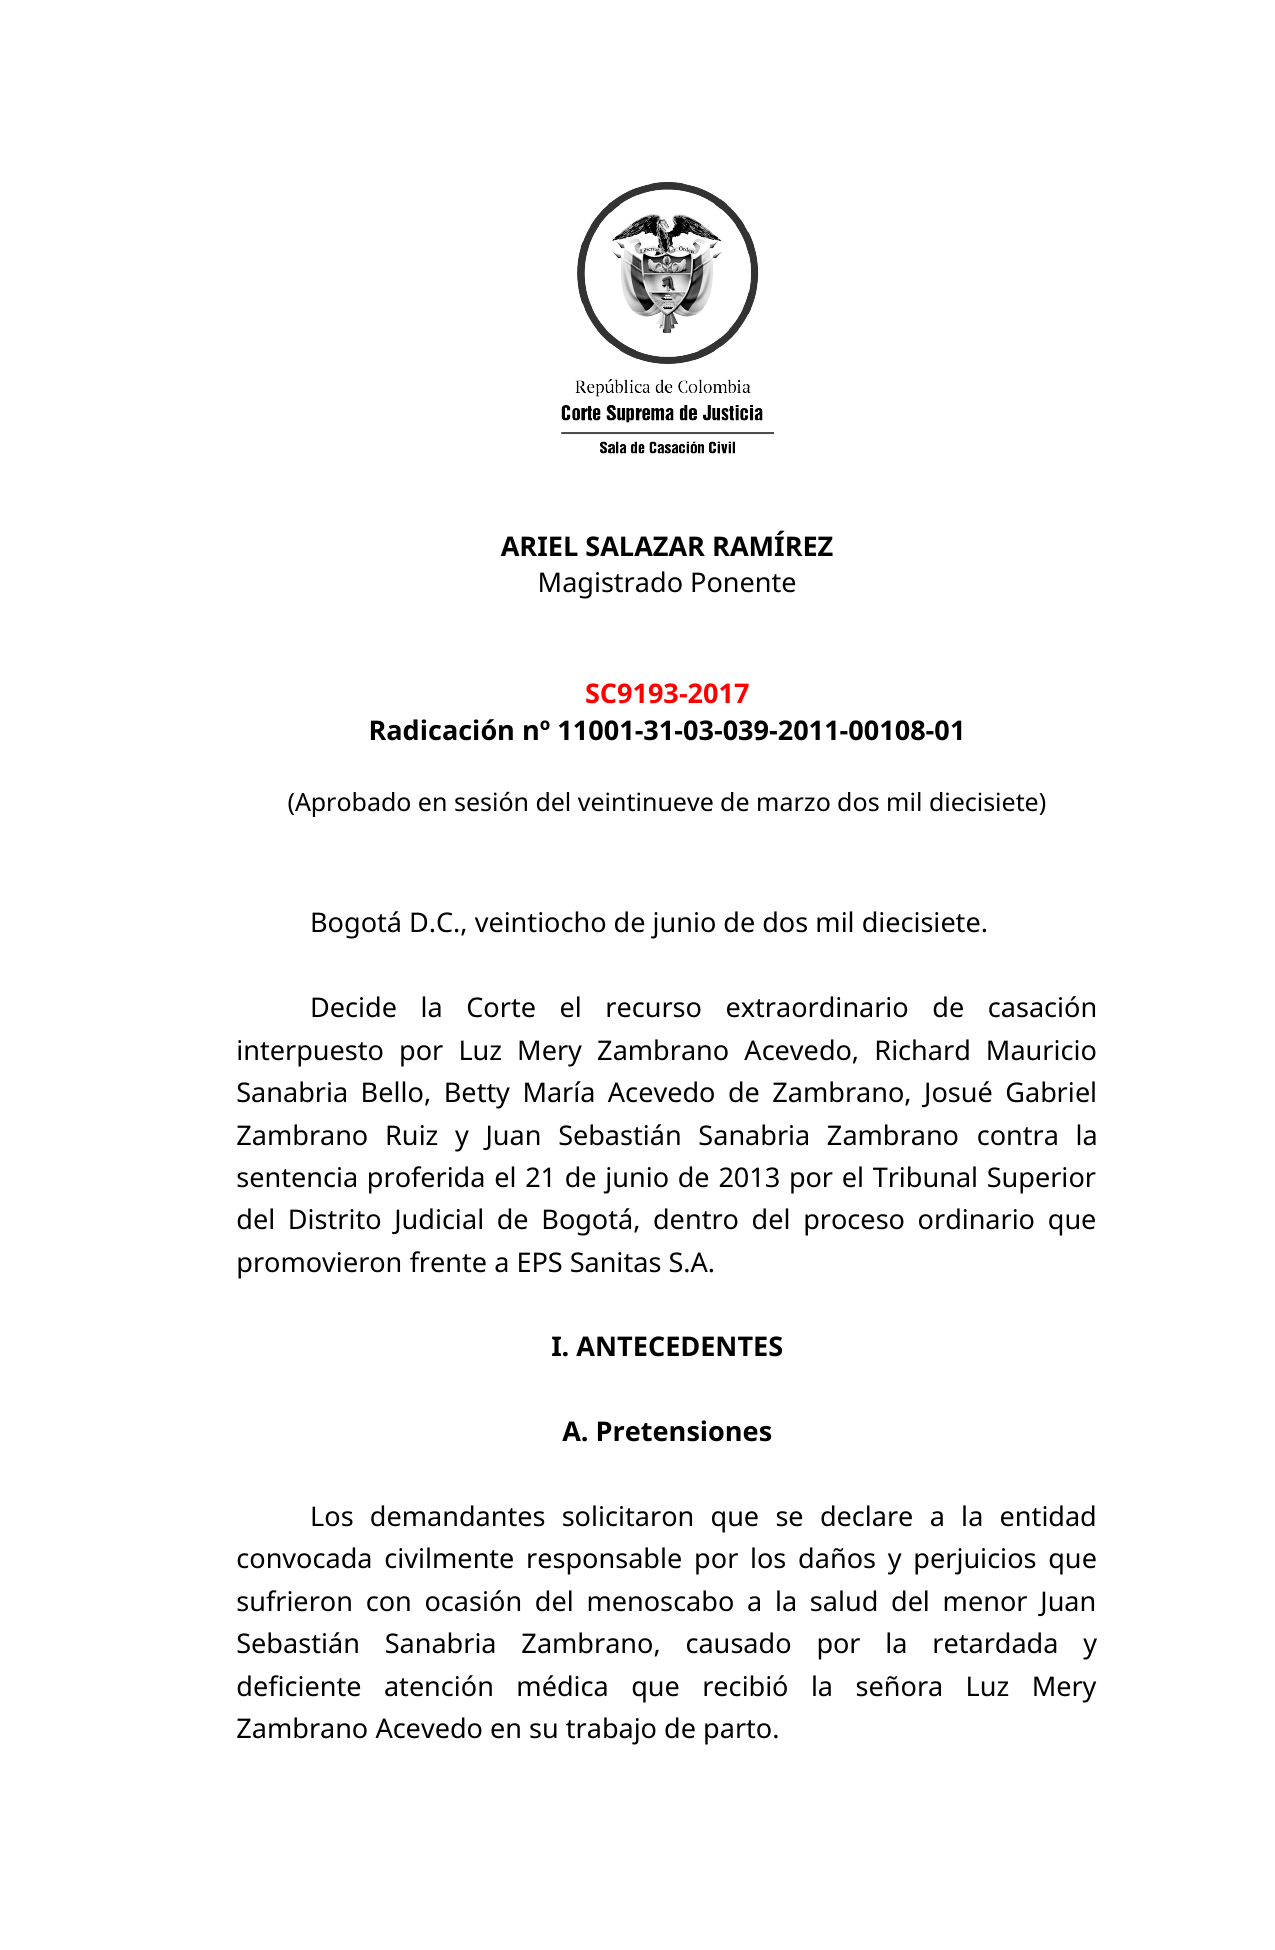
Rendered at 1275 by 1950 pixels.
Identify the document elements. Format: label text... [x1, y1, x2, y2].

text A. Pretensiones [236, 1413, 1098, 1449]
text I. ANTECEDENTES [236, 1328, 1098, 1365]
text Bogotá D.C., veintiocho de junio de dos mil diecisiete. [236, 904, 1098, 941]
text Magistrado Ponente [236, 564, 1098, 601]
picture [556, 177, 778, 459]
text Decide la Corte el recurso extraordinario de casación interpuesto por Luz Mery Zambrano Acevedo, Richard Mauricio Sanabria Bello, Betty María Acevedo de Zambrano, Josué Gabriel Zambrano Ruiz y Juan Sebastián Sanabria Zambrano contra la sentencia proferida el 21 de junio de 2013 por el Tribunal Superior del Distrito Judicial de Bogotá, dentro del proceso ordinario que promovieron frente a EPS Sanitas S.A. [236, 989, 1098, 1280]
text Radicación nº 11001-31-03-039-2011-00108-01 [236, 711, 1098, 748]
text (Aprobado en sesión del veintinueve de marzo dos mil diecisiete) [236, 785, 1098, 819]
subtitle ARIEL SALAZAR RAMÍREZ [236, 527, 1098, 564]
text Los demandantes solicitaron que se declare a la entidad convocada civilmente responsable por los daños y perjuicios que sufrieron con ocasión del menoscabo a la salud del menor Juan Sebastián Sanabria Zambrano, causado por la retardada y deficiente atención médica que recibió la señora Luz Mery Zambrano Acevedo en su trabajo de parto. [236, 1497, 1098, 1746]
text SC9193-2017 [236, 674, 1098, 711]
